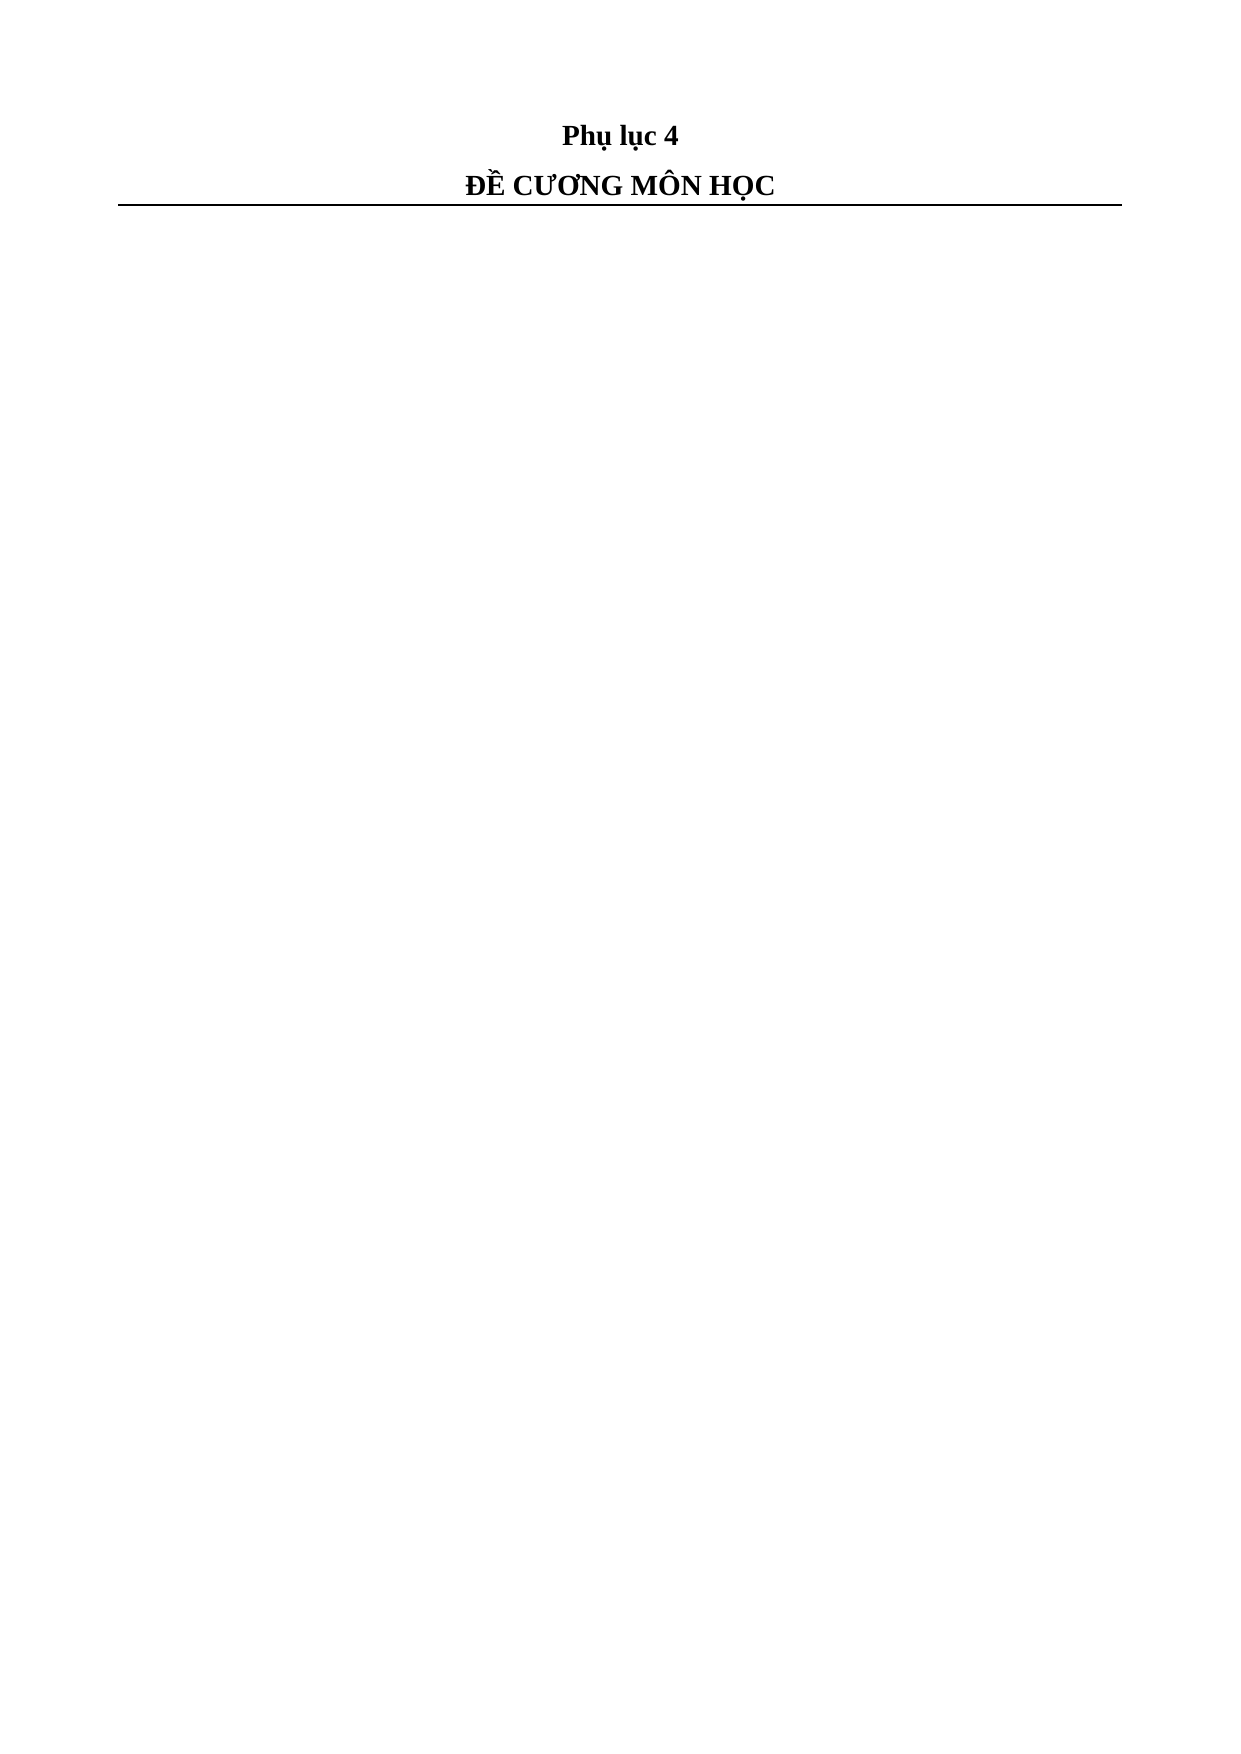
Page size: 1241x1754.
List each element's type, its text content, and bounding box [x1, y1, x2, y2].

text ĐỀ CƯƠNG MÔN HỌC [118, 168, 1122, 204]
text Phụ lục 4 [118, 118, 1122, 152]
